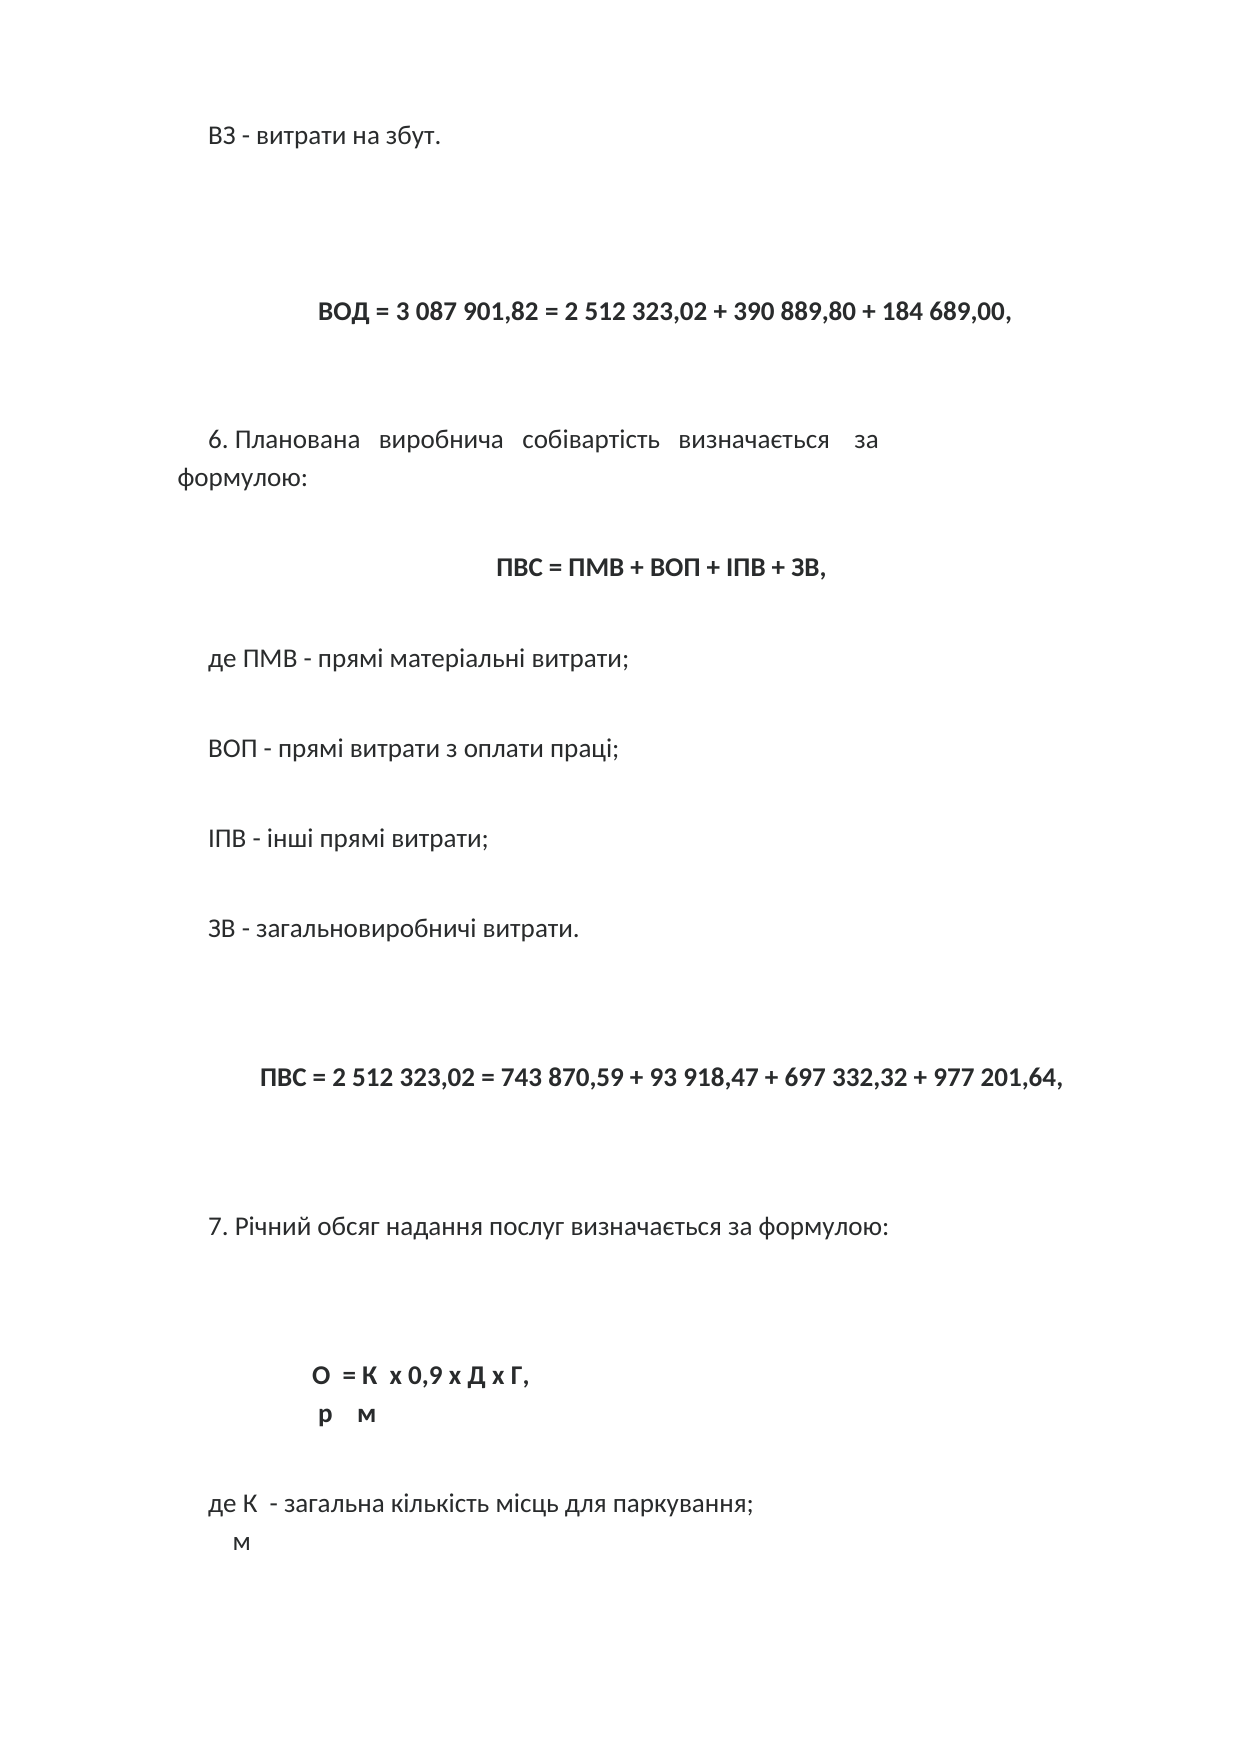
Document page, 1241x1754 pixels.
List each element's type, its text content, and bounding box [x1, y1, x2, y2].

text де К - загальна кількість місць для паркування; м [177, 1486, 1152, 1589]
text 7. Річний обсяг надання послуг визначається за формулою: [177, 1209, 1152, 1242]
text ВЗ - витрати на збут. [177, 118, 1152, 151]
text 6. Планована виробнича собівартість визначається за формулою: [177, 422, 1152, 526]
text ІПВ - інші прямі витрати; [177, 821, 1152, 886]
text ЗВ - загальновиробничі витрати. [177, 911, 1152, 977]
text ПВС = ПМВ + ВОП + ІПВ + ЗВ, [177, 551, 1152, 616]
text ВОД = 3 087 901,82 = 2 512 323,02 + 390 889,80 + 184 689,00, [177, 294, 1152, 397]
text О = К х 0,9 х Д х Г, р м [177, 1358, 1152, 1461]
text де ПМВ - прямі матеріальні витрати; [177, 641, 1152, 706]
text ВОП - прямі витрати з оплати праці; [177, 731, 1152, 796]
text ПВС = 2 512 323,02 = 743 870,59 + 93 918,47 + 697 332,32 + 977 201,64, [177, 1060, 1152, 1126]
